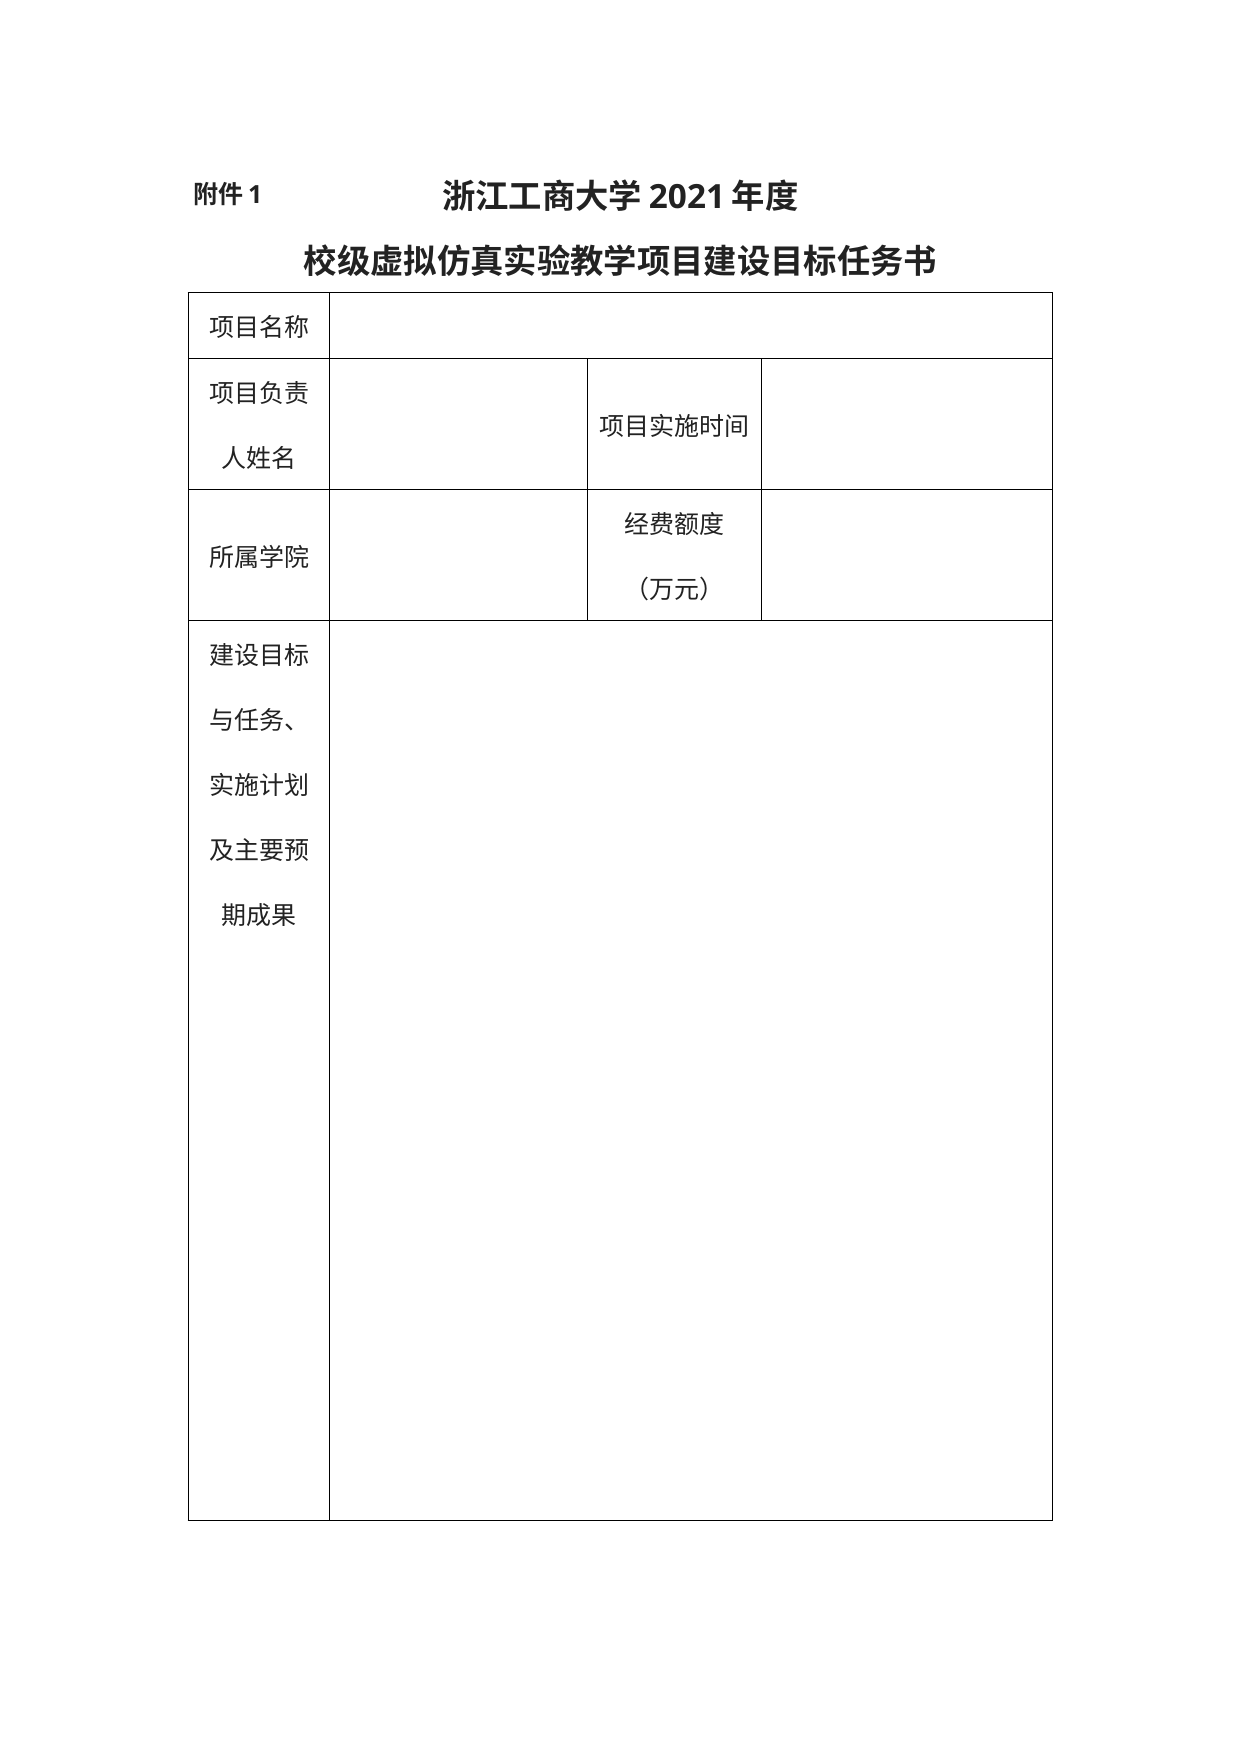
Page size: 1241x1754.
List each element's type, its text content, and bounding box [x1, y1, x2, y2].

table_cell 经费额度 （万元） [588, 490, 761, 620]
text 浙江工商大学2021年度 [187, 162, 1053, 227]
table_cell [330, 490, 587, 620]
table_header 项目名称 [189, 293, 329, 358]
text 校级虚拟仿真实验教学项目建设目标任务书 [187, 227, 1053, 292]
table_cell 项目实施时间 [588, 359, 761, 489]
table_header [330, 293, 1052, 358]
table_cell [762, 359, 1052, 489]
table_cell 建设目标与任务、实施计划及主要预期成果 [189, 621, 329, 1520]
table_cell [330, 621, 1052, 1520]
table_cell 所属学院 [189, 490, 329, 620]
table_cell 项目负责人姓名 [189, 359, 329, 489]
table_cell [330, 359, 587, 489]
table_cell [762, 490, 1052, 620]
